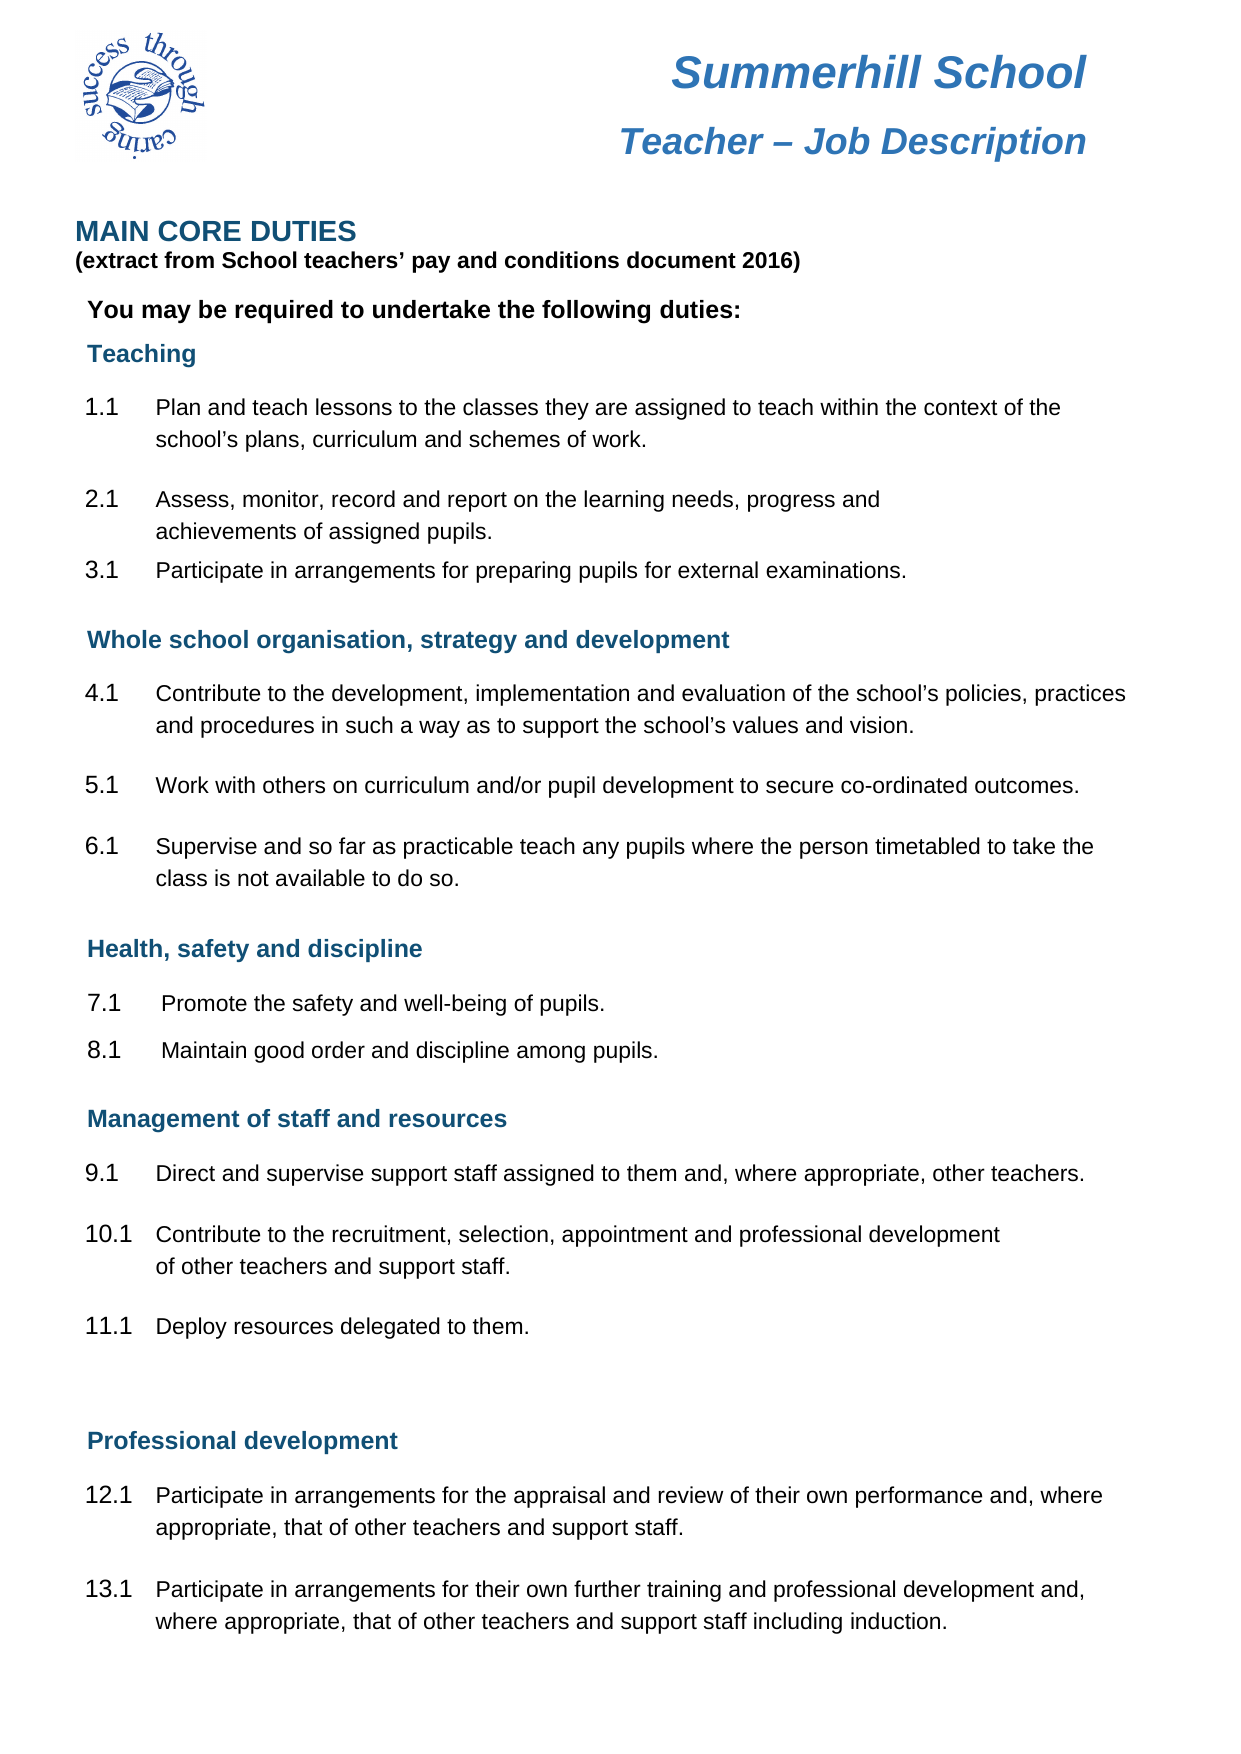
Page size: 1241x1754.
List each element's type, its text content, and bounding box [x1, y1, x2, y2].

subtitle Teaching [87, 339, 1095, 367]
subtitle Management of staff and resources [87, 1104, 1162, 1133]
list Participate in arrangements for preparing pupils for external examinations. [84, 555, 1165, 584]
subtitle You may be required to undertake the following duties: [87, 295, 1165, 324]
list Assess, monitor, record and report on the learning needs, progress and achievements of assigned pupils. [84, 484, 1028, 544]
subtitle MAIN CORE DUTIES [75, 213, 1165, 247]
list Plan and teach lessons to the classes they are assigned to teach within the context of the school’s plans, curriculum and schemes of work. [84, 392, 1068, 452]
list Participate in arrangements for their own further training and professional development and, where appropriate, that of other teachers and support staff including induction. [84, 1574, 1098, 1634]
list Deploy resources delegated to them. [84, 1311, 1165, 1339]
list Contribute to the recruitment, selection, appointment and professional development of other teachers and support staff. [84, 1219, 1019, 1279]
list Participate in arrangements for the appraisal and review of their own performance and, where appropriate, that of other teachers and support staff. [84, 1480, 1151, 1540]
list Promote the safety and well-being of pupils. [87, 988, 1165, 1016]
subtitle Health, safety and discipline [87, 934, 1162, 963]
subtitle Professional development [87, 1426, 1162, 1455]
list Maintain good order and discipline among pupils. [87, 1035, 1165, 1063]
text (extract from School teachers’ pay and conditions document 2016) [75, 247, 1165, 274]
subtitle Whole school organisation, strategy and development [87, 625, 1162, 653]
list Supervise and so far as practicable teach any pupils where the person timetabled to take the class is not available to do so. [84, 831, 1116, 891]
list Work with others on curriculum and/or pupil development to secure co-ordinated outcomes. [84, 770, 1134, 799]
list Contribute to the development, implementation and evaluation of the school’s policies, practices and procedures in such a way as to support the school’s values and vision. [84, 678, 1153, 738]
list Direct and supervise support staff assigned to them and, where appropriate, other teachers. [84, 1158, 1152, 1187]
